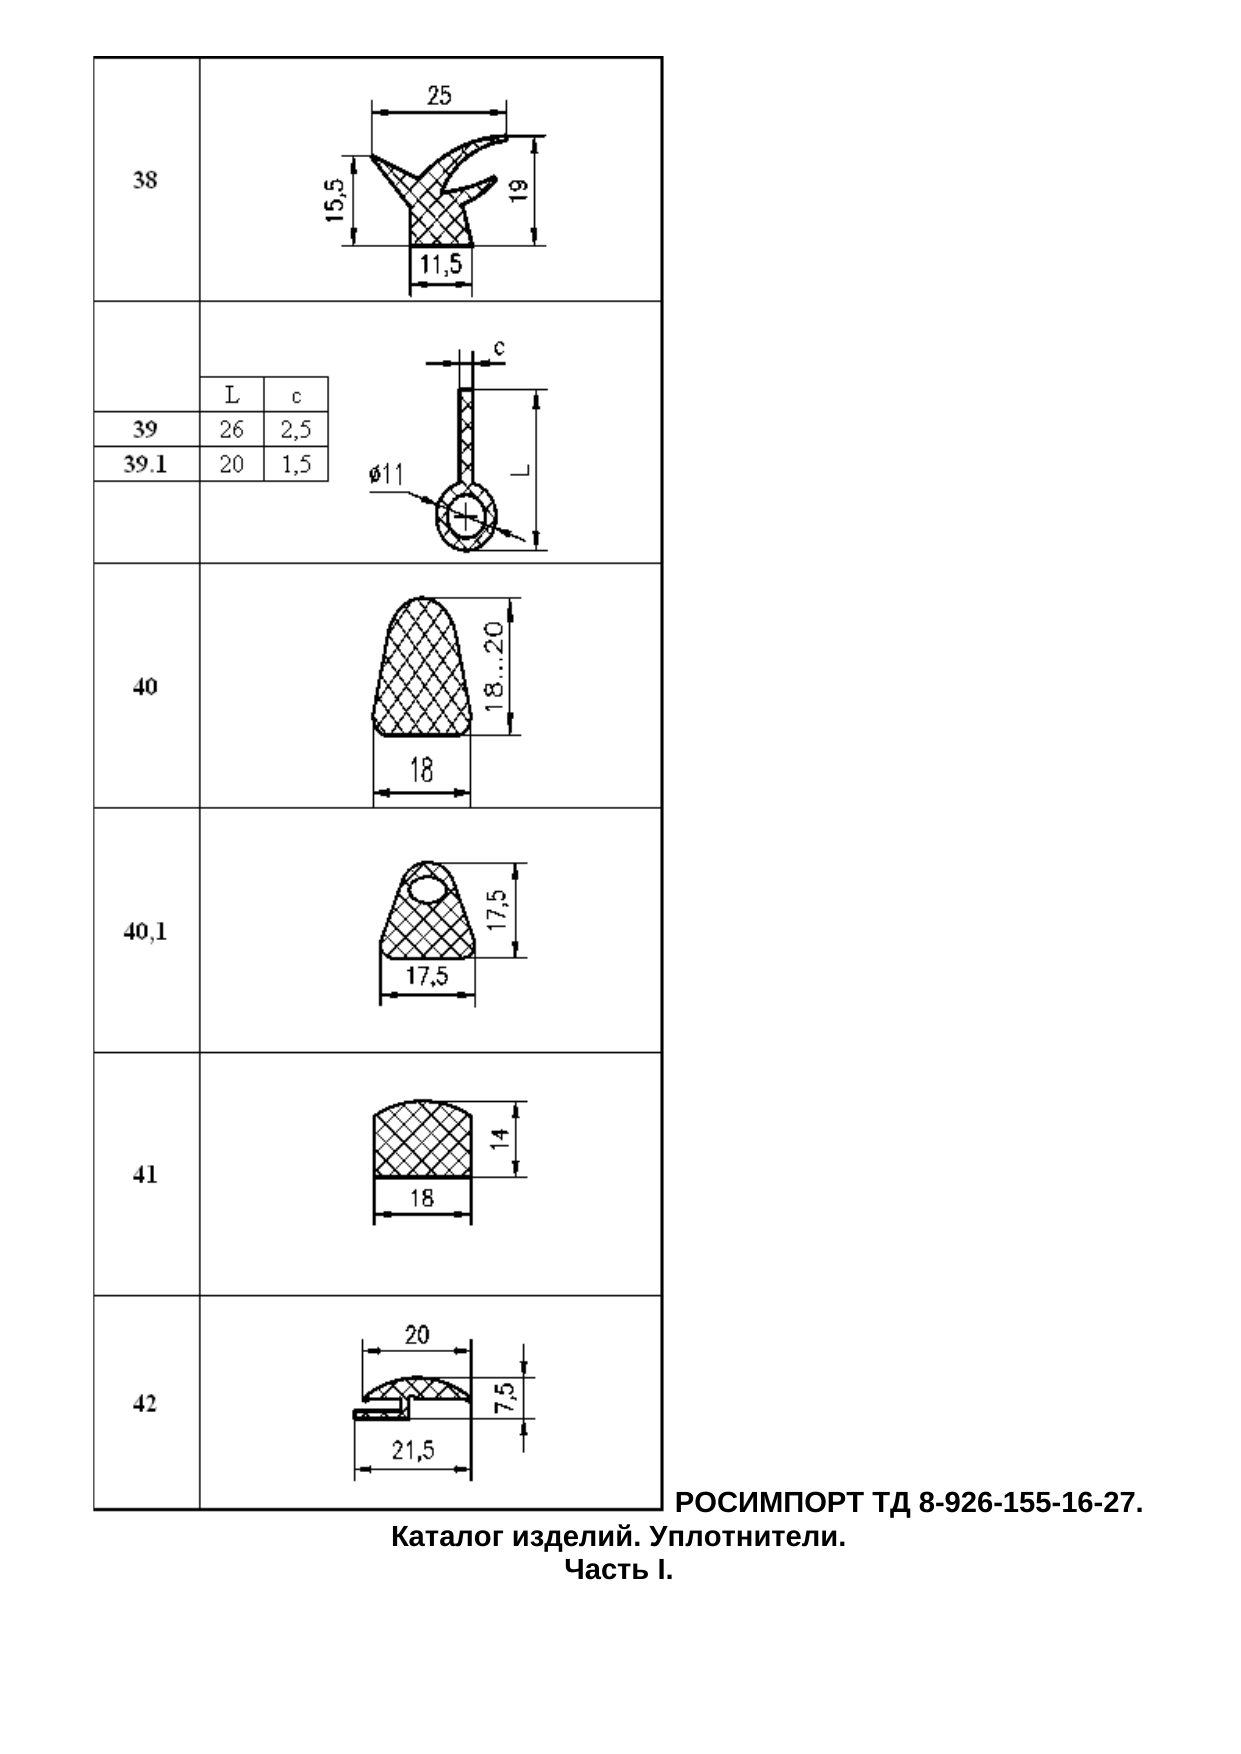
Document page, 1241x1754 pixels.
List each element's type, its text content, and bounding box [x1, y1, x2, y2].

picture [93, 56, 667, 1513]
text Часть I. [37, 1552, 1200, 1586]
